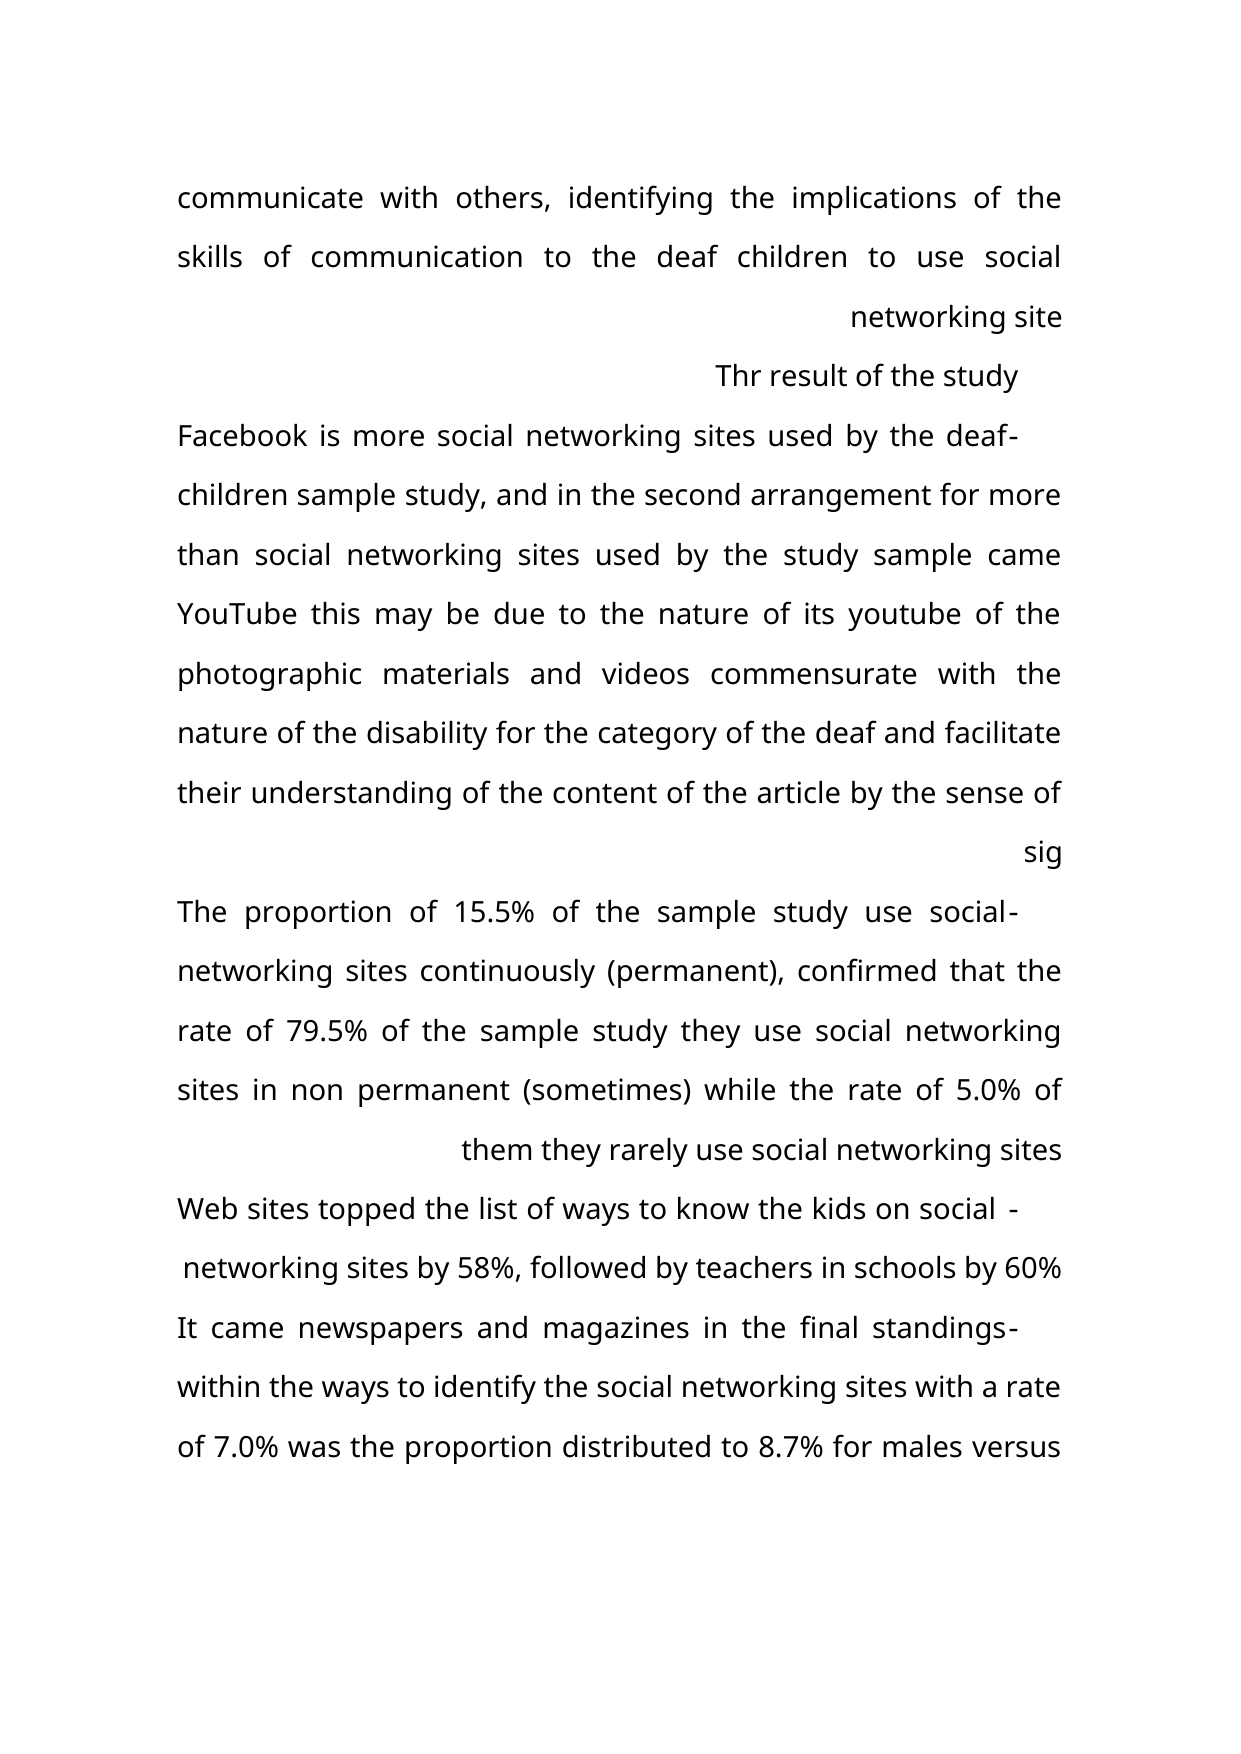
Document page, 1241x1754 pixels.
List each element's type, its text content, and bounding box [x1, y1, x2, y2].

text Thr result of the study [177, 356, 1063, 395]
text -Facebook is more social networking sites used by the deaf children sample study, and in the second arrangement for more than social networking sites used by the study sample came YouTube this may be due to the nature of its youtube of the photographic materials and videos commensurate with the nature of the disability for the category of the deaf and facilitate their understanding of the content of the article by the sense of sig [177, 415, 1063, 871]
text -The proportion of 15.5% of the sample study use social networking sites continuously (permanent), confirmed that the rate of 79.5% of the sample study they use social networking sites in non permanent (sometimes) while the rate of 5.0% of them they rarely use social networking sites [177, 891, 1063, 1168]
text - Web sites topped the list of ways to know the kids on social networking sites by 58%, followed by teachers in schools by 60% [177, 1188, 1063, 1287]
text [177, 1307, 1063, 1466]
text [177, 177, 1063, 336]
